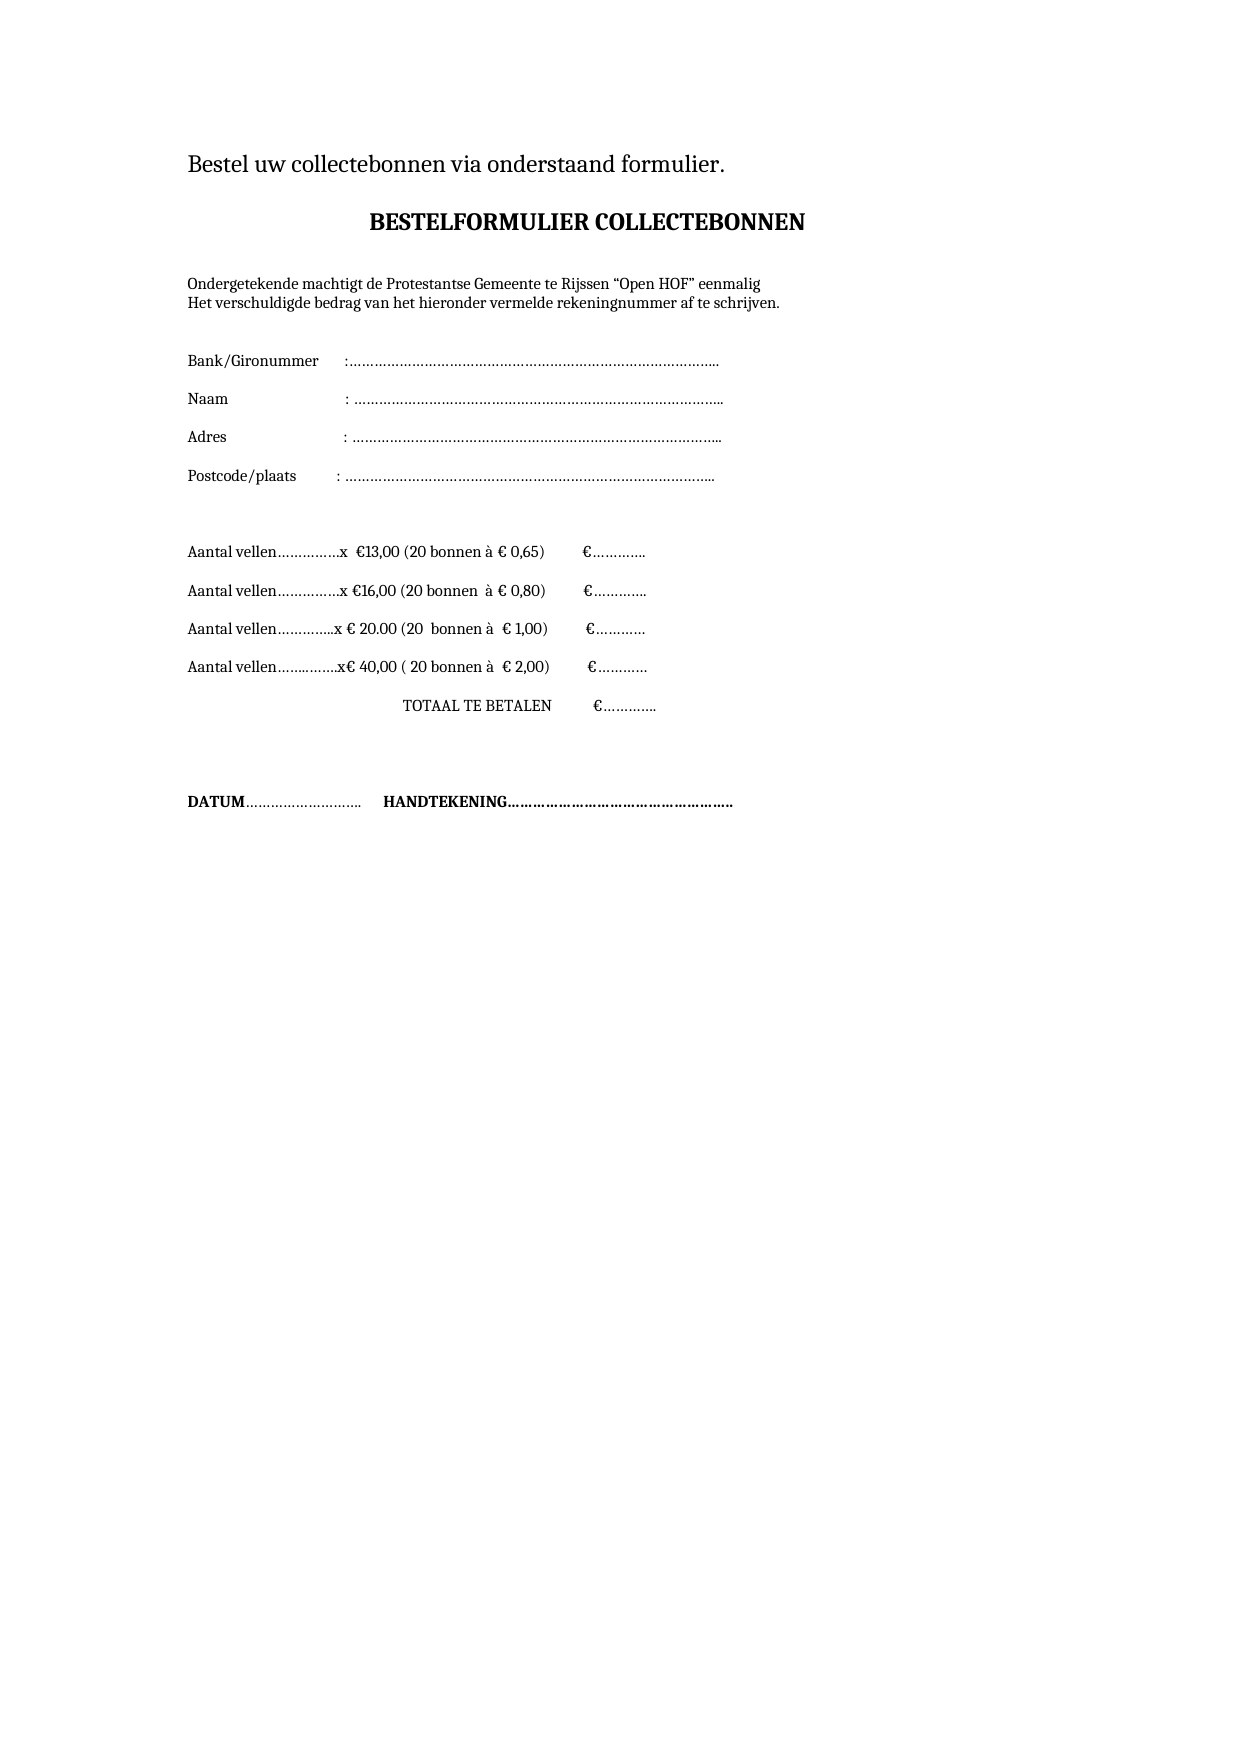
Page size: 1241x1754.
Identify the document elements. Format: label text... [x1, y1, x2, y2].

text BESTELFORMULIER COLLECTEBONNEN [187, 207, 1053, 236]
text Bestel uw collectebonnen via onderstaand formulier. [187, 150, 1053, 179]
text DATUM………………………. HANDTEKENING…………………………………………….. [187, 792, 1053, 811]
text Aantal vellen……………x €16,00 (20 bonnen à € 0,80) €…………. [187, 581, 1053, 600]
text TOTAAL TE BETALEN €…………. [187, 696, 1053, 715]
text Aantal vellen…………..x € 20.00 (20 bonnen à € 1,00) €………… [187, 619, 1053, 639]
text Aantal vellen……………x €13,00 (20 bonnen à € 0,65) €…………. [187, 543, 1053, 562]
text Postcode/plaats : …………………………………………………………………………….. [187, 466, 1053, 485]
text Bank/Gironummer :…………………………………………………………………………….. [187, 351, 1053, 370]
text Het verschuldigde bedrag van het hieronder vermelde rekeningnummer af te schrijven. [187, 294, 1053, 313]
text Aantal vellen……..…….x€ 40,00 ( 20 bonnen à € 2,00) €………… [187, 658, 1053, 677]
text Ondergetekende machtigt de Protestantse Gemeente te Rijssen “Open HOF” eenmalig [187, 274, 1053, 294]
text Adres : …………………………………………………………………………….. [187, 428, 1053, 447]
text Naam : …………………………………………………………………………….. [187, 389, 1053, 409]
